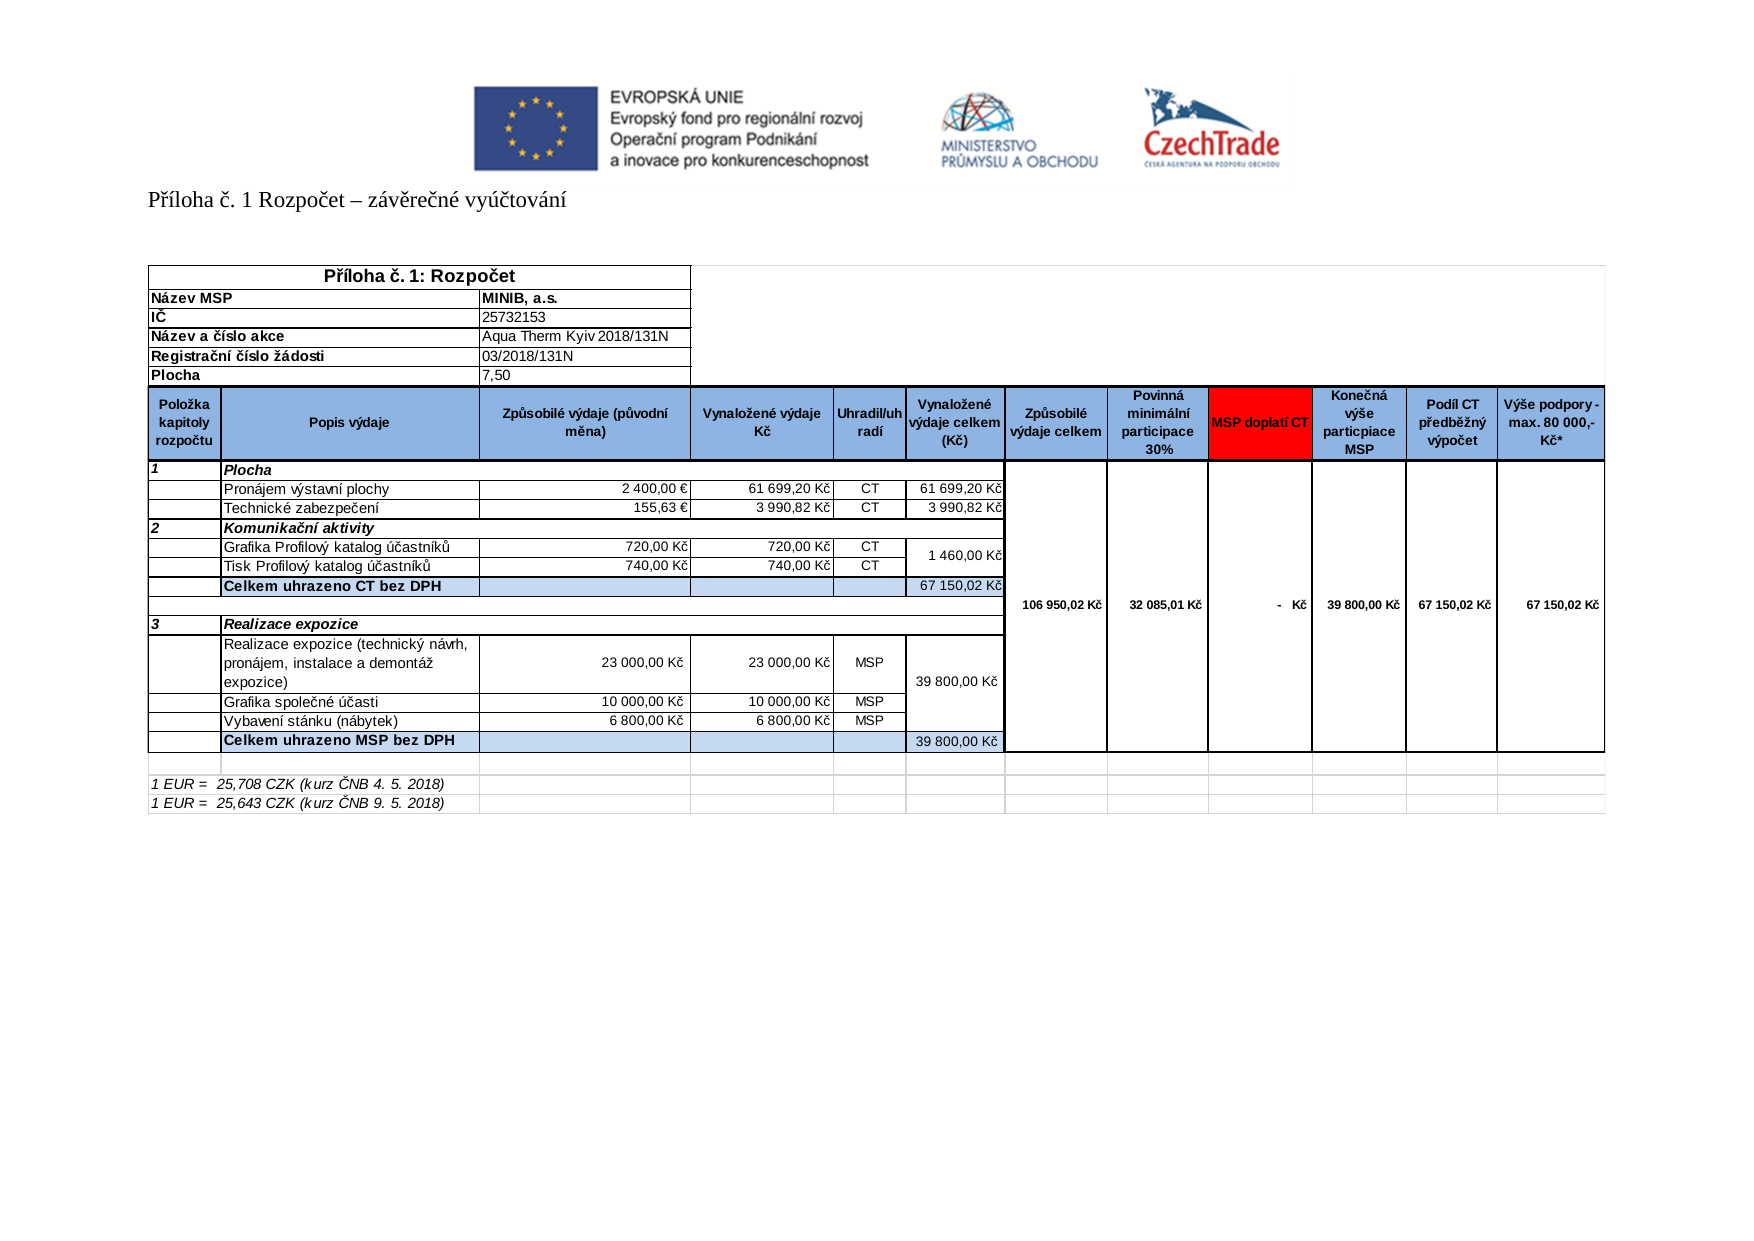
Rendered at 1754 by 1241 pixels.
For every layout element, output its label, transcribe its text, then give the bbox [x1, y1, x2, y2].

text Příloha č. 1 Rozpočet – závěrečné vyúčtování [148, 186, 1606, 212]
picture [462, 73, 1292, 186]
